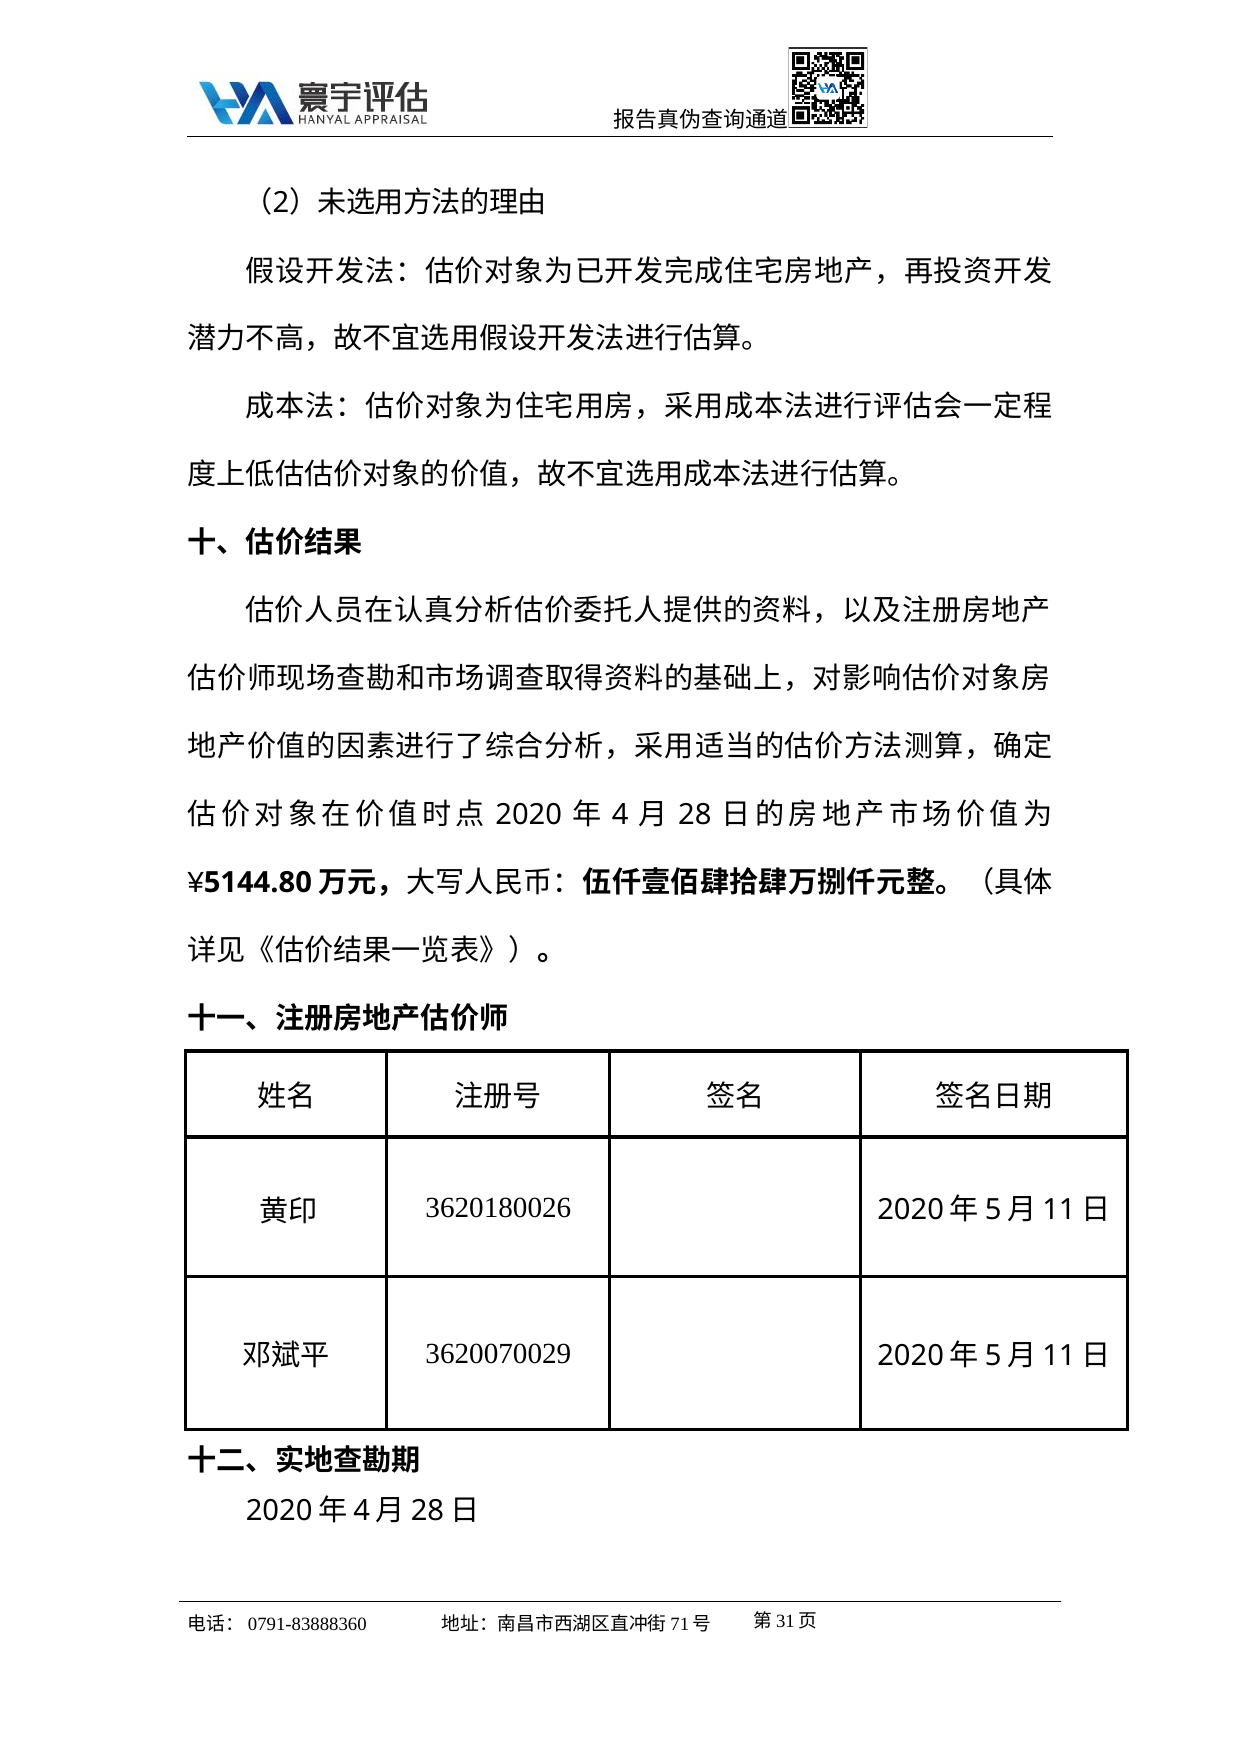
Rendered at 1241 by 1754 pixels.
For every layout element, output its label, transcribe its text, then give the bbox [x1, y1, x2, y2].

table_cell 3620180026 [388, 1139, 608, 1275]
table_cell 邓斌平 [187, 1278, 385, 1427]
text 十一、注册房地产估价师 [187, 981, 1053, 1049]
table_cell 黄印 [187, 1139, 385, 1275]
text 十、估价结果 [187, 506, 1053, 574]
table_cell 2020年5月11日 [862, 1278, 1126, 1427]
table_header 签名日期 [862, 1053, 1126, 1135]
table_cell 3620070029 [388, 1278, 608, 1427]
table_cell [611, 1278, 859, 1427]
picture [788, 47, 868, 128]
list （2）未选用方法的理由 [187, 166, 1053, 234]
text 估价人员在认真分析估价委托人提供的资料，以及注册房地产估价师现场查勘和市场调查取得资料的基础上，对影响估价对象房地产价值的因素进行了综合分析，采用适当的估价方法测算，确定估价对象在价值时点2020年4月28日的房地产市场价值为¥5144.80万元，大写人民币：伍仟壹佰肆拾肆万捌仟元整。（具体详见《估价结果一览表》）。 [187, 574, 1053, 981]
table_header 注册号 [388, 1053, 608, 1135]
table_header 姓名 [187, 1053, 385, 1135]
text 2020年4月28日 [187, 1481, 1053, 1531]
table_cell [611, 1139, 859, 1275]
table_header 签名 [611, 1053, 859, 1135]
text 成本法：估价对象为住宅用房，采用成本法进行评估会一定程度上低估估价对象的价值，故不宜选用成本法进行估算。 [187, 370, 1053, 506]
picture [187, 69, 433, 128]
list 假设开发法：估价对象为已开发完成住宅房地产，再投资开发潜力不高，故不宜选用假设开发法进行估算。 [187, 234, 1053, 370]
text 十二、实地查勘期 [187, 1431, 1053, 1481]
table_cell 2020年5月11日 [862, 1139, 1126, 1275]
